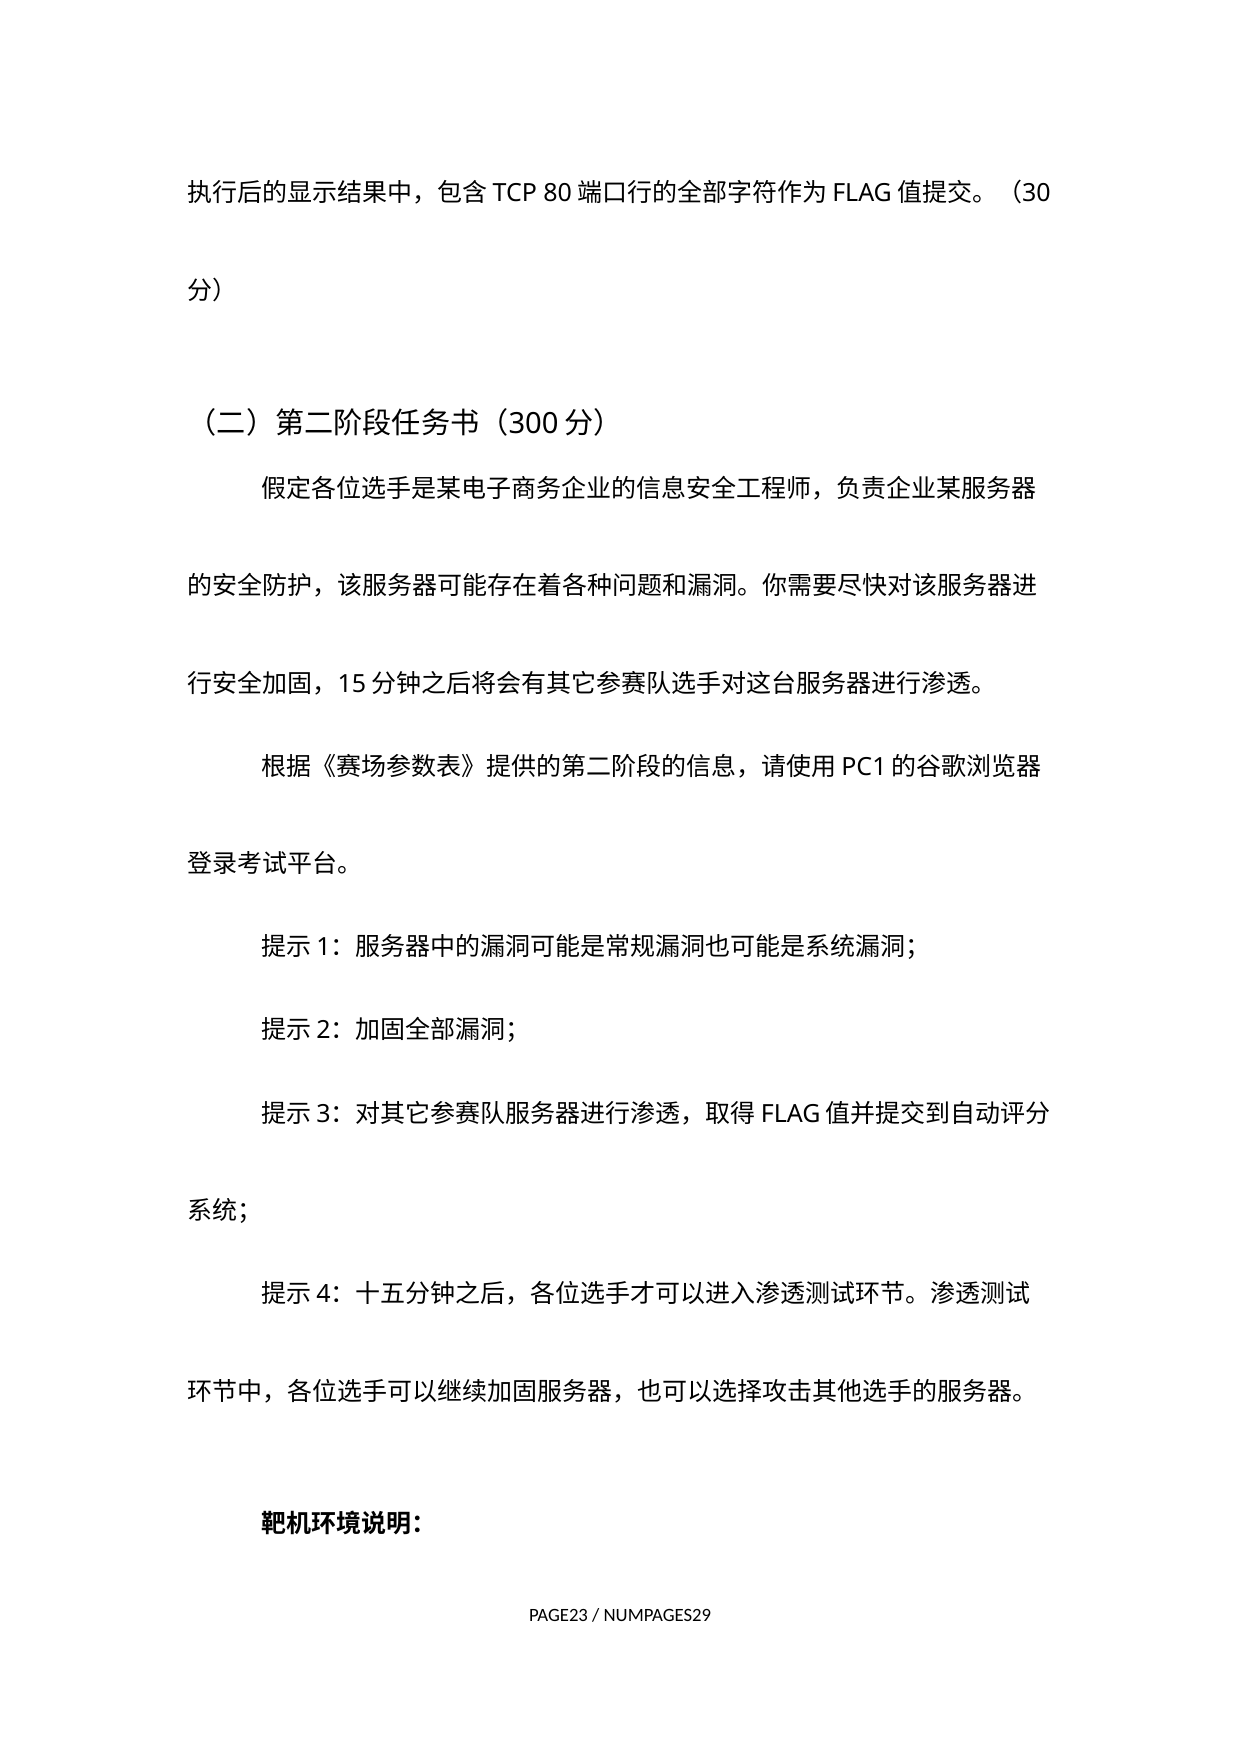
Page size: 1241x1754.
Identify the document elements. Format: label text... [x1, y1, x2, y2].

text （二）第二阶段任务书（300分） [187, 389, 1053, 454]
list 根据《赛场参数表》提供的第二阶段的信息，请使用PC1的谷歌浏览器登录考试平台。 [187, 732, 1053, 894]
list 假定各位选手是某电子商务企业的信息安全工程师，负责企业某服务器的安全防护，该服务器可能存在着各种问题和漏洞。你需要尽快对该服务器进行安全加固，15分钟之后将会有其它参赛队选手对这台服务器进行渗透。 [187, 454, 1053, 714]
list 提示3：对其它参赛队服务器进行渗透，取得FLAG值并提交到自动评分系统； [187, 1079, 1053, 1241]
list 提示1：服务器中的漏洞可能是常规漏洞也可能是系统漏洞； [187, 912, 1053, 977]
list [187, 158, 1053, 321]
list 提示2：加固全部漏洞； [187, 996, 1053, 1061]
list 靶机环境说明： [187, 1489, 1053, 1554]
list 提示4：十五分钟之后，各位选手才可以进入渗透测试环节。渗透测试环节中，各位选手可以继续加固服务器，也可以选择攻击其他选手的服务器。 [187, 1259, 1053, 1422]
